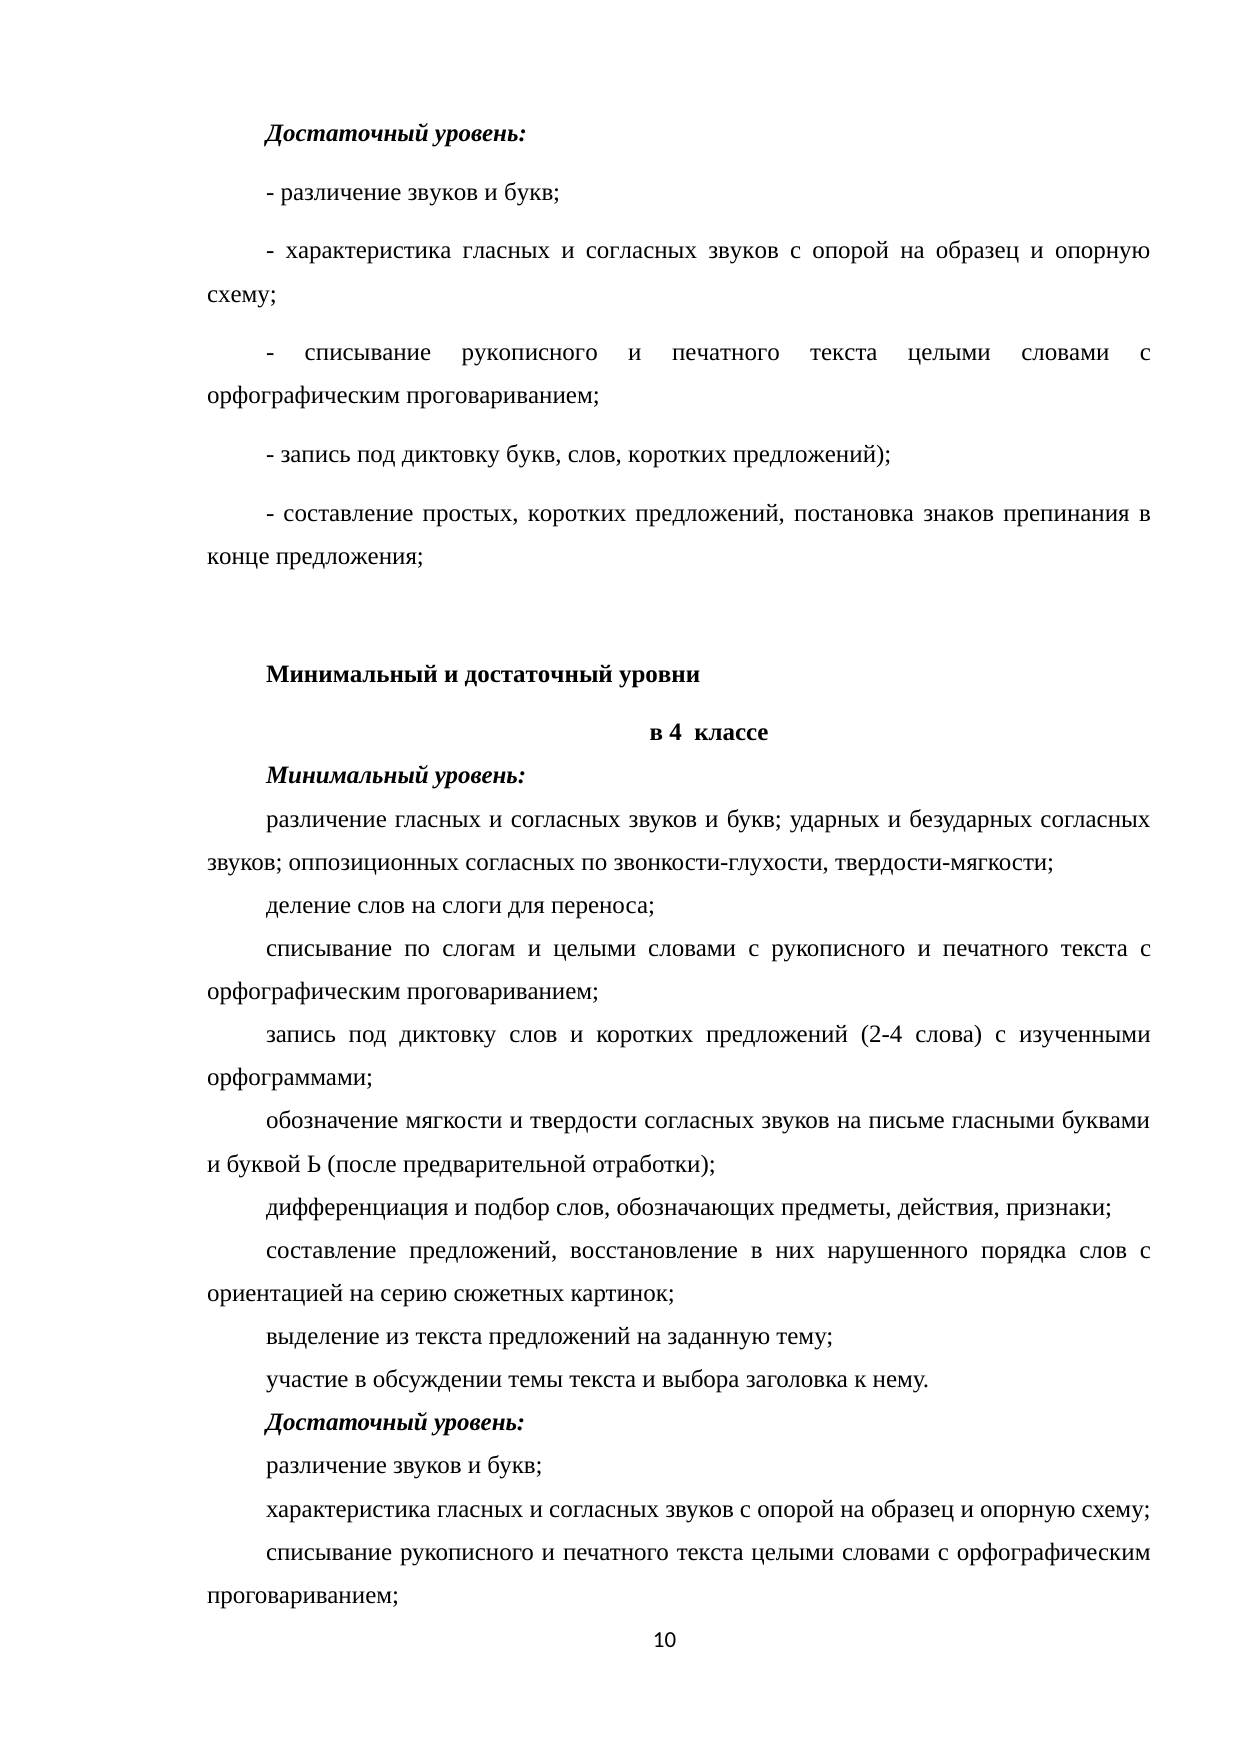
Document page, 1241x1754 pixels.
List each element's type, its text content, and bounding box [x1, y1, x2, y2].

text составление предложений, восстановление в них нарушенного порядка слов с ориентацией на серию сюжетных картинок; [207, 1235, 1152, 1307]
text - списывание рукописного и печатного текста целыми словами с орфографическим проговариванием; [207, 337, 1152, 409]
text различение гласных и согласных звуков и букв; ударных и безударных согласных звуков; оппозиционных согласных по звонкости-глухости, твердости-мягкости; [207, 804, 1152, 876]
text различение звуков и букв; [207, 1451, 1152, 1479]
text - запись под диктовку букв, слов, коротких предложений); [207, 439, 1152, 468]
text - различение звуков и букв; [207, 177, 1152, 206]
text Минимальный уровень: [207, 761, 1152, 789]
text обозначение мягкости и твердости согласных звуков на письме гласными буквами и буквой Ь (после предварительной отработки); [207, 1106, 1152, 1177]
text Минимальный и достаточный уровни [207, 659, 1152, 687]
text - составление простых, коротких предложений, постановка знаков препинания в конце предложения; [207, 498, 1152, 570]
text характеристика гласных и согласных звуков с опорой на образец и опорную схему; [207, 1494, 1152, 1522]
text выделение из текста предложений на заданную тему; [207, 1321, 1152, 1350]
text в 4 классе [207, 717, 1152, 746]
text деление слов на слоги для переноса; [207, 890, 1152, 919]
text Достаточный уровень: [207, 118, 1152, 147]
text участие в обсуждении темы текста и выбора заголовка к нему. [207, 1364, 1152, 1393]
text запись под диктовку слов и коротких предложений (2-4 слова) с изученными орфограммами; [207, 1019, 1152, 1091]
text Достаточный уровень: [207, 1407, 1152, 1436]
text списывание рукописного и печатного текста целыми словами с орфографическим проговариванием; [207, 1537, 1152, 1609]
text - характеристика гласных и согласных звуков с опорой на образец и опорную схему; [207, 236, 1152, 307]
text дифференциация и подбор слов, обозначающих предметы, действия, признаки; [207, 1192, 1152, 1221]
text списывание по слогам и целыми словами с рукописного и печатного текста с орфографическим проговариванием; [207, 933, 1152, 1005]
